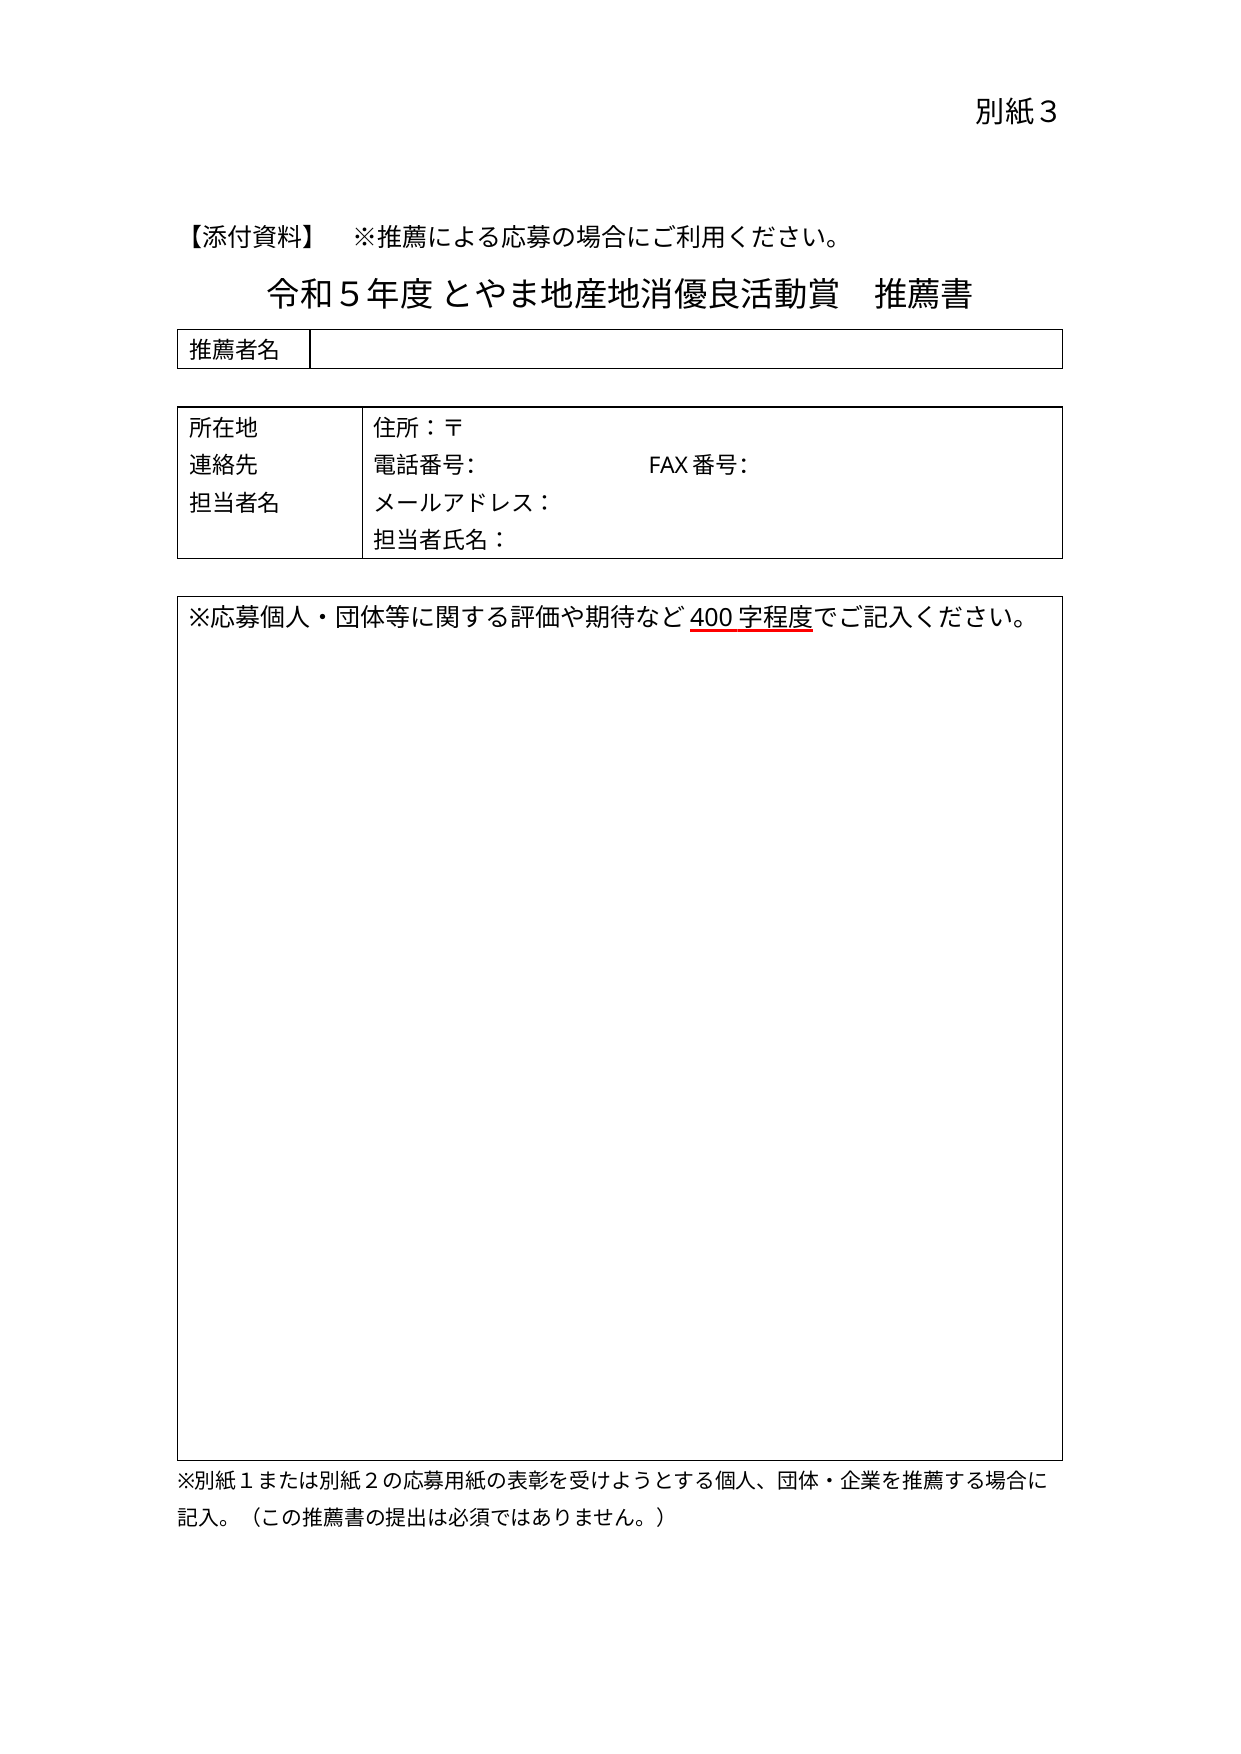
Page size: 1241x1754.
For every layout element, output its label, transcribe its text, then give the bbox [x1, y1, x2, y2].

text 令和５年度 とやま地産地消優良活動賞 推薦書 [177, 254, 1063, 329]
table_header 所在地 連絡先 担当者名 [178, 408, 362, 557]
text 【添付資料】 ※推薦による応募の場合にご利用ください。 [177, 217, 1063, 254]
table_header 推薦者名 [178, 330, 309, 368]
table_header ※応募個人・団体等に関する評価や期待など400字程度でご記入ください。 [178, 597, 1062, 1459]
table_header 住所：〒 電話番号： FAX番号： メールアドレス： 担当者氏名： [363, 408, 1062, 557]
table_header [311, 330, 1062, 368]
text ※別紙１または別紙２の応募用紙の表彰を受けようとする個人、団体・企業を推薦する場合に記入。（この推薦書の提出は必須ではありません。） [177, 1461, 1063, 1536]
